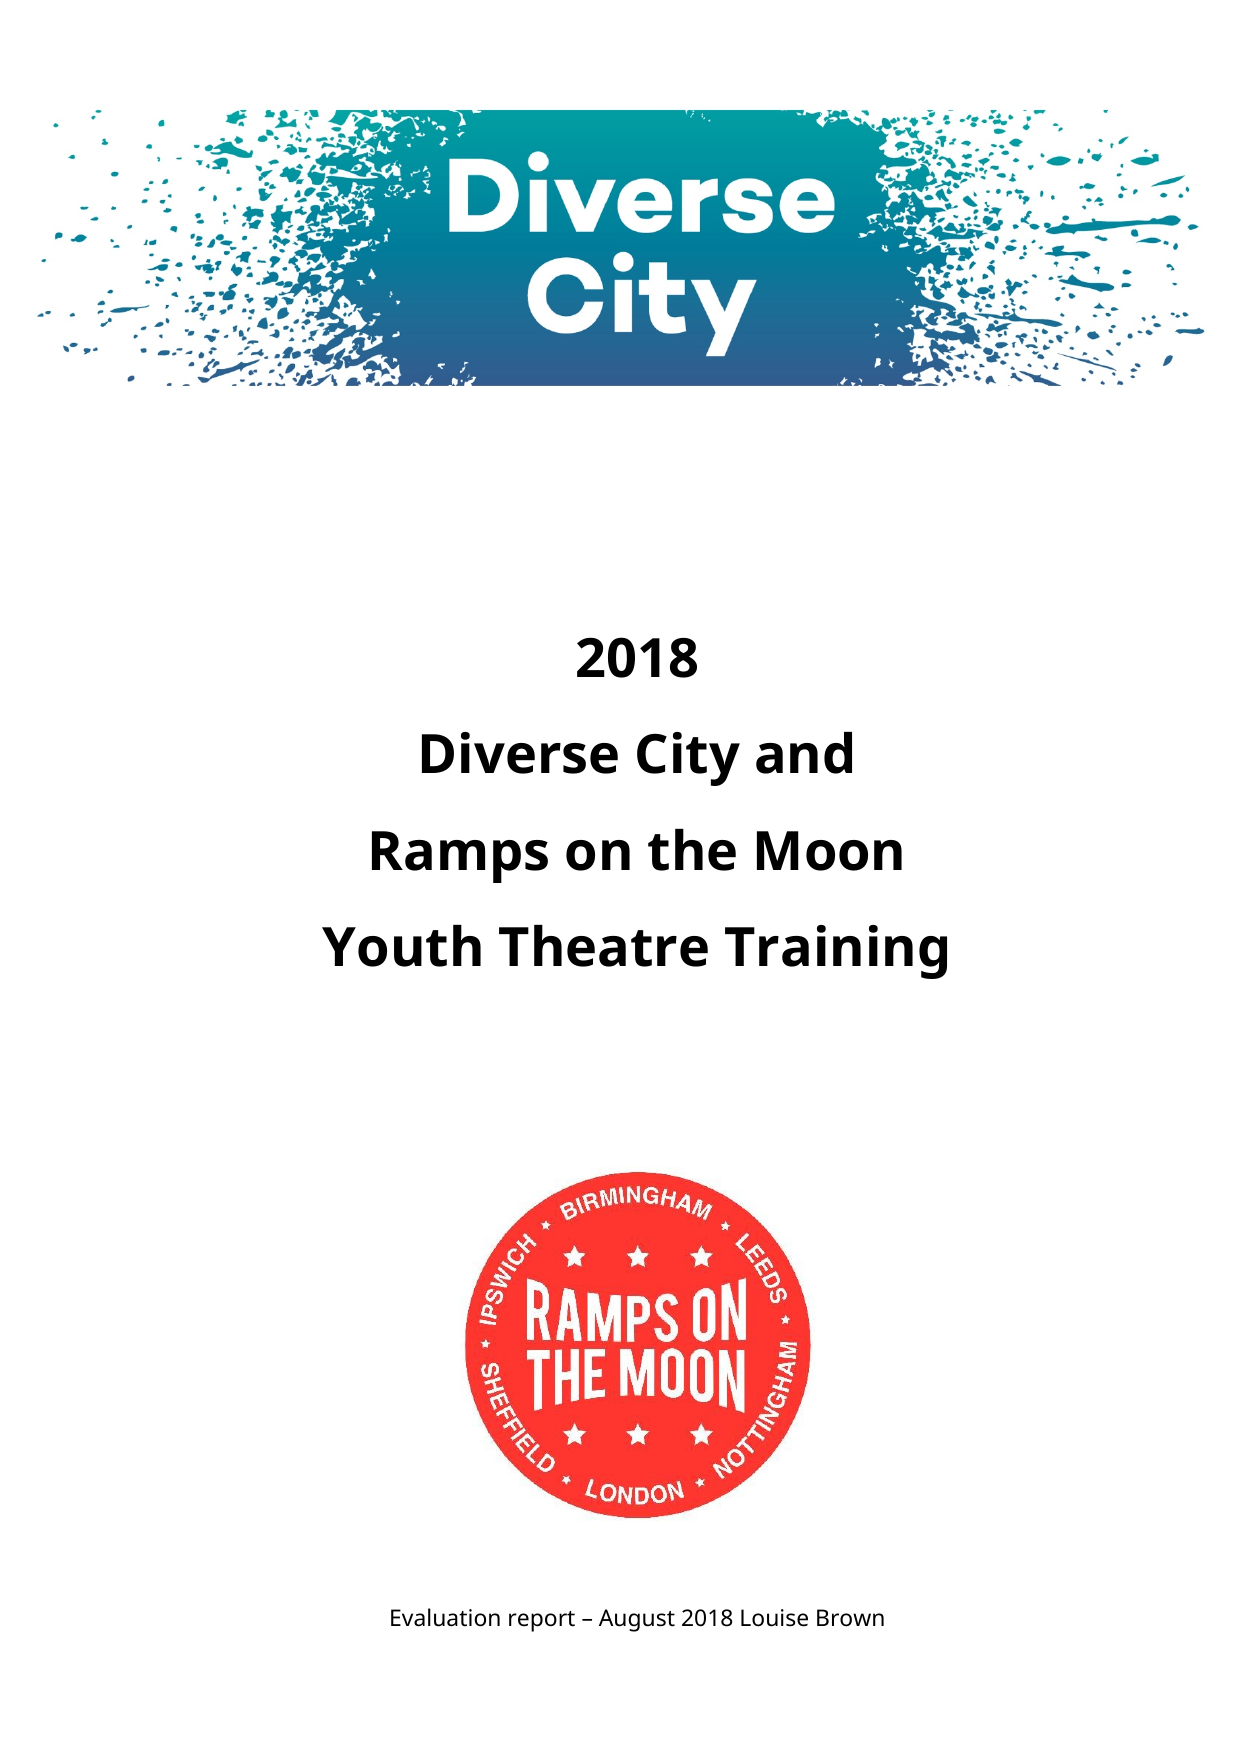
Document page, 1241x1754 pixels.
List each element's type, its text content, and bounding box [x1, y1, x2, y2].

text 2018 [150, 620, 1124, 693]
picture [448, 1154, 827, 1533]
picture [0, 73, 1238, 419]
text Ramps on the Moon [150, 812, 1124, 886]
text Youth Theatre Training [150, 908, 1124, 982]
text Diverse City and [150, 716, 1124, 790]
